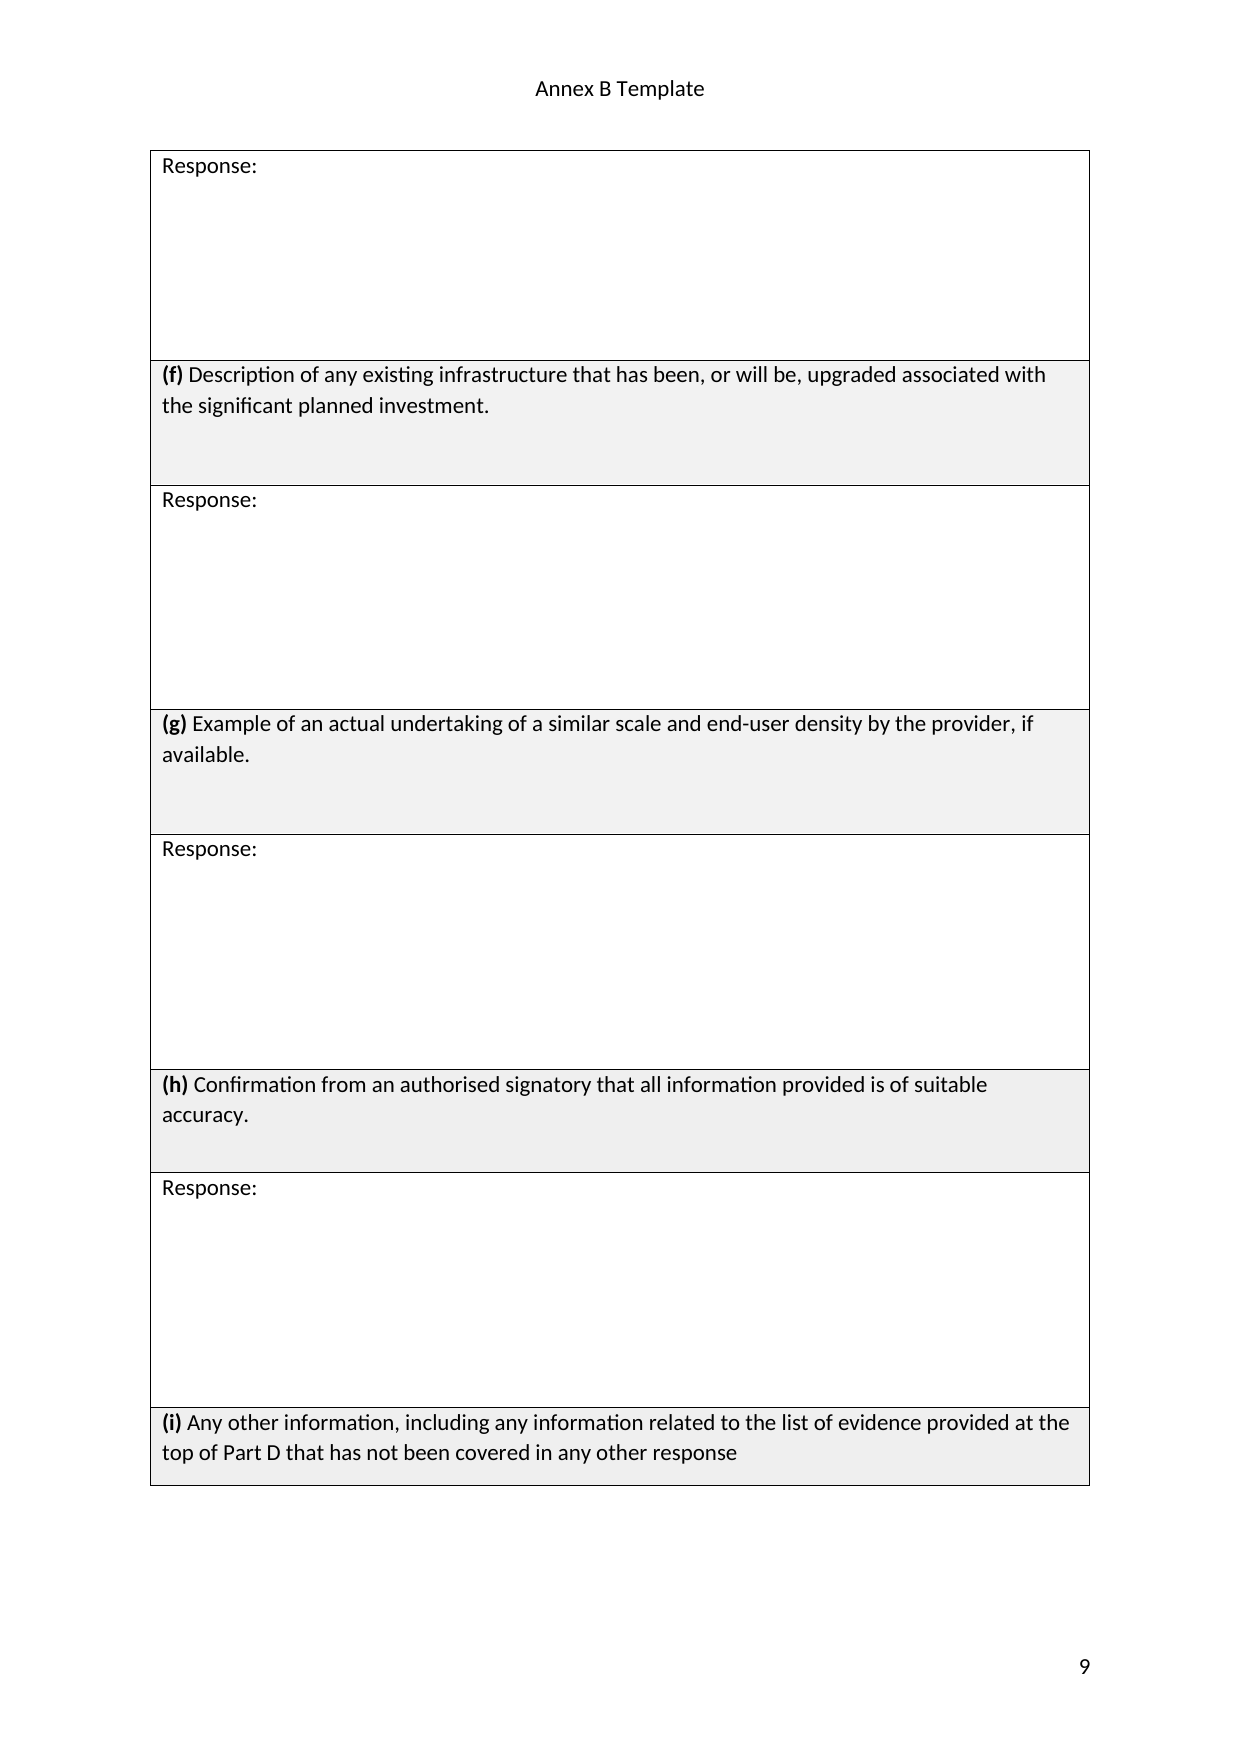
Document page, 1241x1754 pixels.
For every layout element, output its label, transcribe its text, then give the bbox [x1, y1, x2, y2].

table_cell Response: [151, 1173, 1089, 1407]
table_cell Response: [151, 486, 1089, 708]
table_cell (i) Any other information, including any information related to the list of evidence provided at the top of Part D that has not been covered in any other response [151, 1408, 1089, 1485]
table_cell (f) Description of any existing infrastructure that has been, or will be, upgraded associated with the significant planned investment. [151, 361, 1089, 484]
table_cell (h) Confirmation from an authorised signatory that all information provided is of suitable accuracy. [151, 1070, 1089, 1172]
table_cell (g) Example of an actual undertaking of a similar scale and end-user density by the provider, if available. [151, 710, 1089, 833]
table_cell Response: [151, 151, 1089, 359]
table_cell Response: [151, 835, 1089, 1069]
